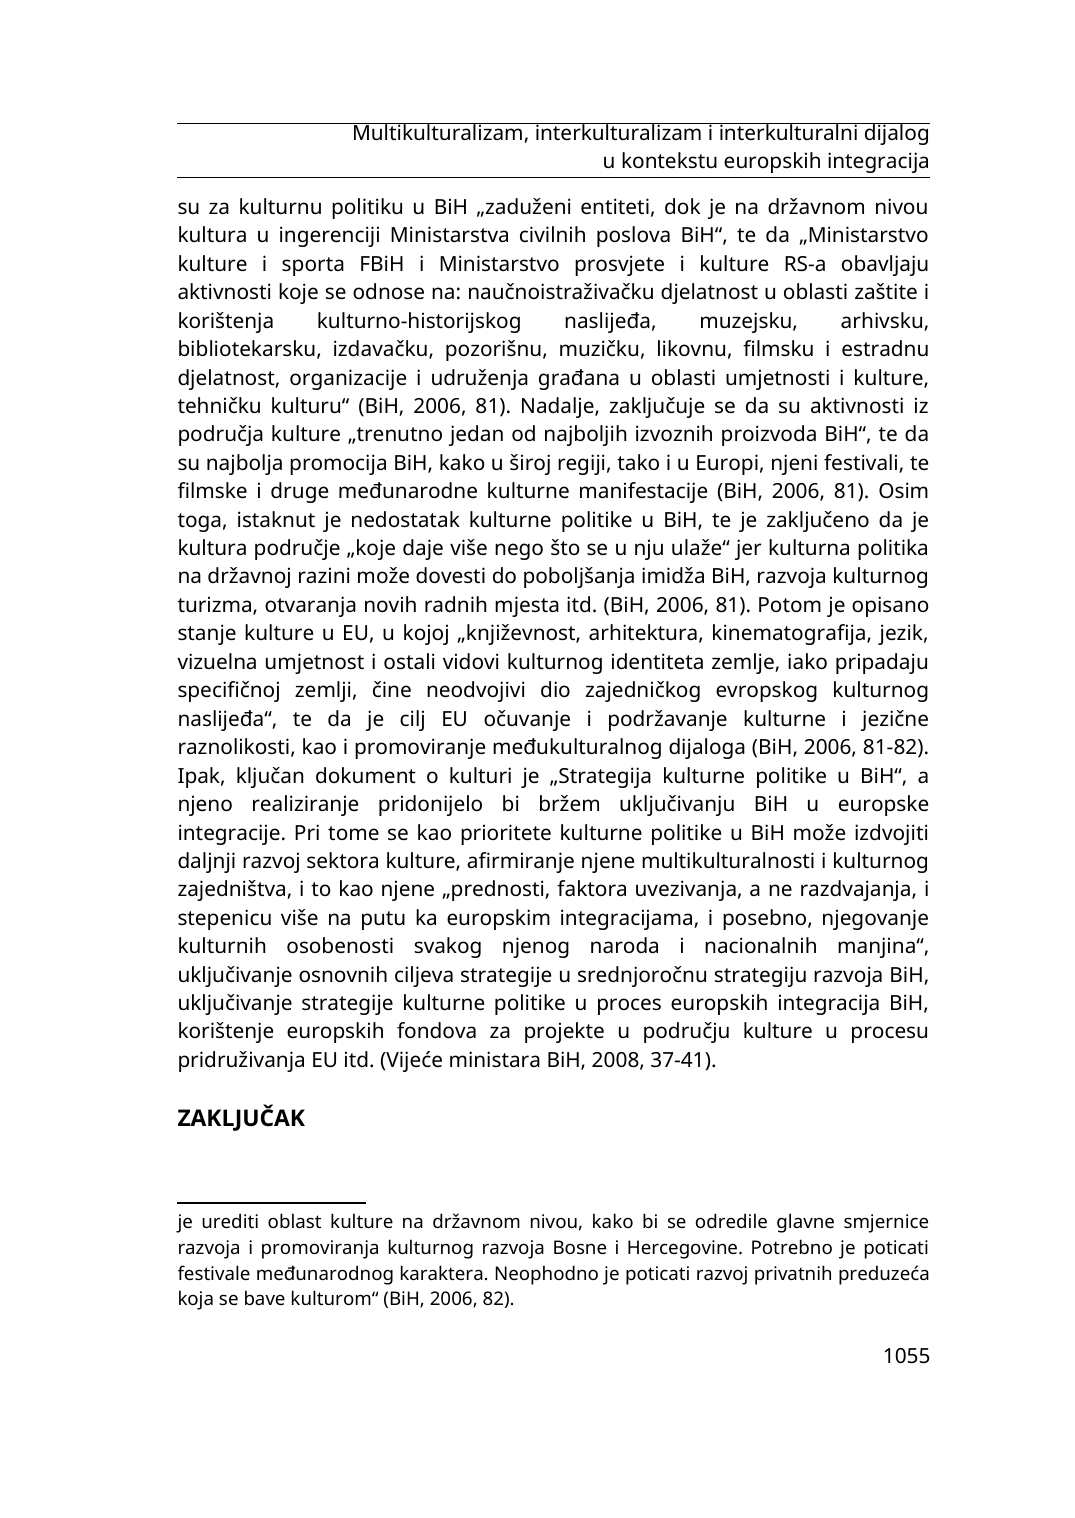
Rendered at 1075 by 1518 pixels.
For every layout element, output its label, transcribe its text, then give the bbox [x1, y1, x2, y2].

text Usklađivanje postojećeg zakonodavstva sa standardima Europske unije, te ranije analiziranim međunarodnim konvencijama, kao i donošenje, ali i implementacija novih propisa, važni su ciljevi koji se nalaze na putu europskih integracija i kada je u pitanju područje kulture. O tome se može iščitati iz „Strategije kulturne politike u BiH“, prema kojoj je sektor kulture do 2006. godine bio marginaliziran, a tek je „na inicijativu Komisije Vijeća ministara BiH za izradu kulturne strategije BiH, kultura 2006. godine prvi puta uključena u revidiranu Srednjoročnu razvojnu strategiju BiH 2004.-2007. (PRSP)“, čime je stvorena „mogućnost da se kulturna politika razmatra u kontekstu jačanja socijalne kohezije u Bosni i Hercegovini kao jedna od strateških politika razvoja društva“ (Vijeće ministara BiH, 2008, 4). Osim toga, kao ključne dokumente BiH o kulturi, kulturnoj raznolikosti i kulturnoj politici u kontekstu europskih integracija treba izdvojiti „Strategiju integriranja Bosne i Hercegovine u Europsku uniju“ (2006), „Sporazum o stabilizaciji i pridruživanju između Evropskih zajednica i njihovih država članica, sa jedne strane, i Bosne i Hercegovine, sa druge strane“(2008), te ranije već navedenu „Strategiju kulturne politike u BiH“ (2008). U „Strategiji integriranja Bosne i Hercegovine u Europsku uniju“, kulturna raznolikost BiH istaknuta je kao njena vrijednost u kontekstu europskih integracija, a potom se u poglavlju o kulturi (2.3.3.5. „Kultura i audiovizualne usluge“) zasebno analizira stanje kulture u BiH, stanje u EU i neophodne mjere koje treba poduzeti u cilju integriranja BiH u EU (BiH, 2006). Pri tome se pojašnjava da su za kulturnu politiku u BiH „zaduženi entiteti, dok je na državnom nivou kultura u ingerenciji Ministarstva civilnih poslova BiH“, te da „Ministarstvo kulture i sporta FBiH i Ministarstvo prosvjete i kulture RS-a obavljaju aktivnosti koje se odnose na: naučnoistraživačku djelatnost u oblasti zaštite i korištenja kulturno-historijskog naslijeđa, muzejsku, arhivsku, bibliotekarsku, izdavačku, pozorišnu, muzičku, likovnu, filmsku i estradnu djelatnost, organizacije i udruženja građana u oblasti umjetnosti i kulture, tehničku kulturu“ (BiH, 2006, 81). Nadalje, zaključuje se da su aktivnosti iz područja kulture „trenutno jedan od najboljih izvoznih proizvoda BiH“, te da su najbolja promocija BiH, kako u široj regiji, tako i u Europi, njeni festivali, te filmske i druge međunarodne kulturne manifestacije (BiH, 2006, 81). Osim toga, istaknut je nedostatak kulturne politike u BiH, te je zaključeno da je kultura područje „koje daje više nego što se u nju ulaže“ jer kulturna politika na državnoj razini može dovesti do poboljšanja imidža BiH, razvoja kulturnog turizma, otvaranja novih radnih mjesta itd. (BiH, 2006, 81). Potom je opisano stanje kulture u EU, u kojoj „književnost, arhitektura, kinematografija, jezik, vizuelna umjetnost i ostali vidovi kulturnog identiteta zemlje, iako pripadaju specifičnoj zemlji, čine neodvojivi dio zajedničkog evropskog kulturnog naslijeđa“, te da je cilj EU očuvanje i podržavanje kulturne i jezične raznolikosti, kao i promoviranje međukulturalnog dijaloga (BiH, 2006, 81-82). Ipak, ključan dokument o kulturi je „Strategija kulturne politike u BiH“, a njeno realiziranje pridonijelo bi bržem uključivanju BiH u europske integracije. Pri tome se kao prioritete kulturne politike u BiH može izdvojiti daljnji razvoj sektora kulture, afirmiranje njene multikulturalnosti i kulturnog zajedništva, i to kao njene „prednosti, faktora uvezivanja, a ne razdvajanja, i stepenicu više na putu ka europskim integracijama, i posebno, njegovanje kulturnih osobenosti svakog njenog naroda i nacionalnih manjina“, uključivanje osnovnih ciljeva strategije u srednjoročnu strategiju razvoja BiH, uključivanje strategije kulturne politike u proces europskih integracija BiH, korištenje europskih fondova za projekte u području kulture u procesu pridruživanja EU itd. (Vijeće ministara BiH, 2008, 37-41). [177, 192, 930, 1073]
text ZAKLJUČAK [177, 1102, 930, 1133]
